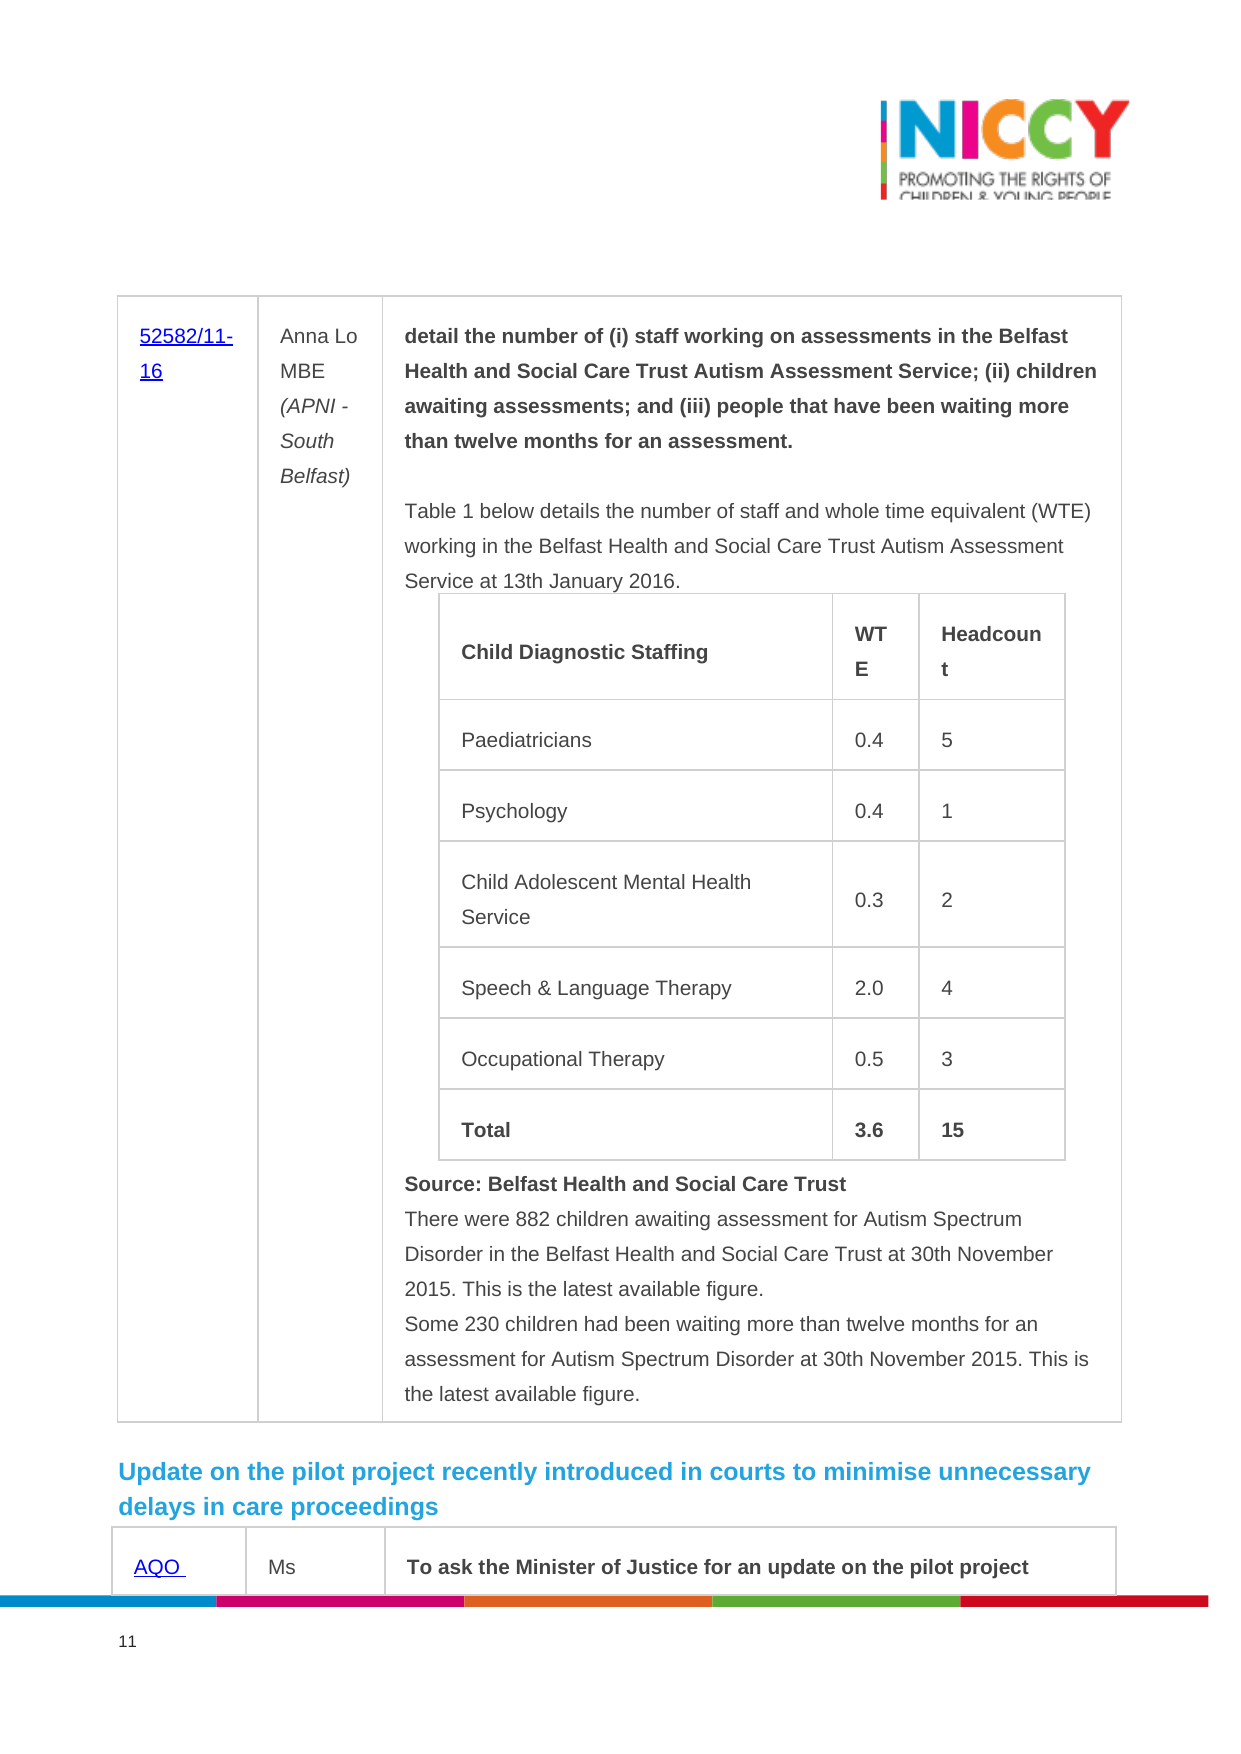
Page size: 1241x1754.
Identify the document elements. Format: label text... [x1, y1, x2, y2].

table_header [259, 297, 382, 1421]
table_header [386, 1528, 1115, 1594]
title Update on the pilot project recently introduced in courts to minimise unnecessary delays in care proceedings [118, 1457, 1122, 1521]
table_header AQW 52582/11-16 [118, 297, 257, 1421]
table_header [383, 297, 1121, 1421]
table_header AQO 9447/11-16 [113, 1528, 245, 1594]
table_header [247, 1528, 384, 1594]
